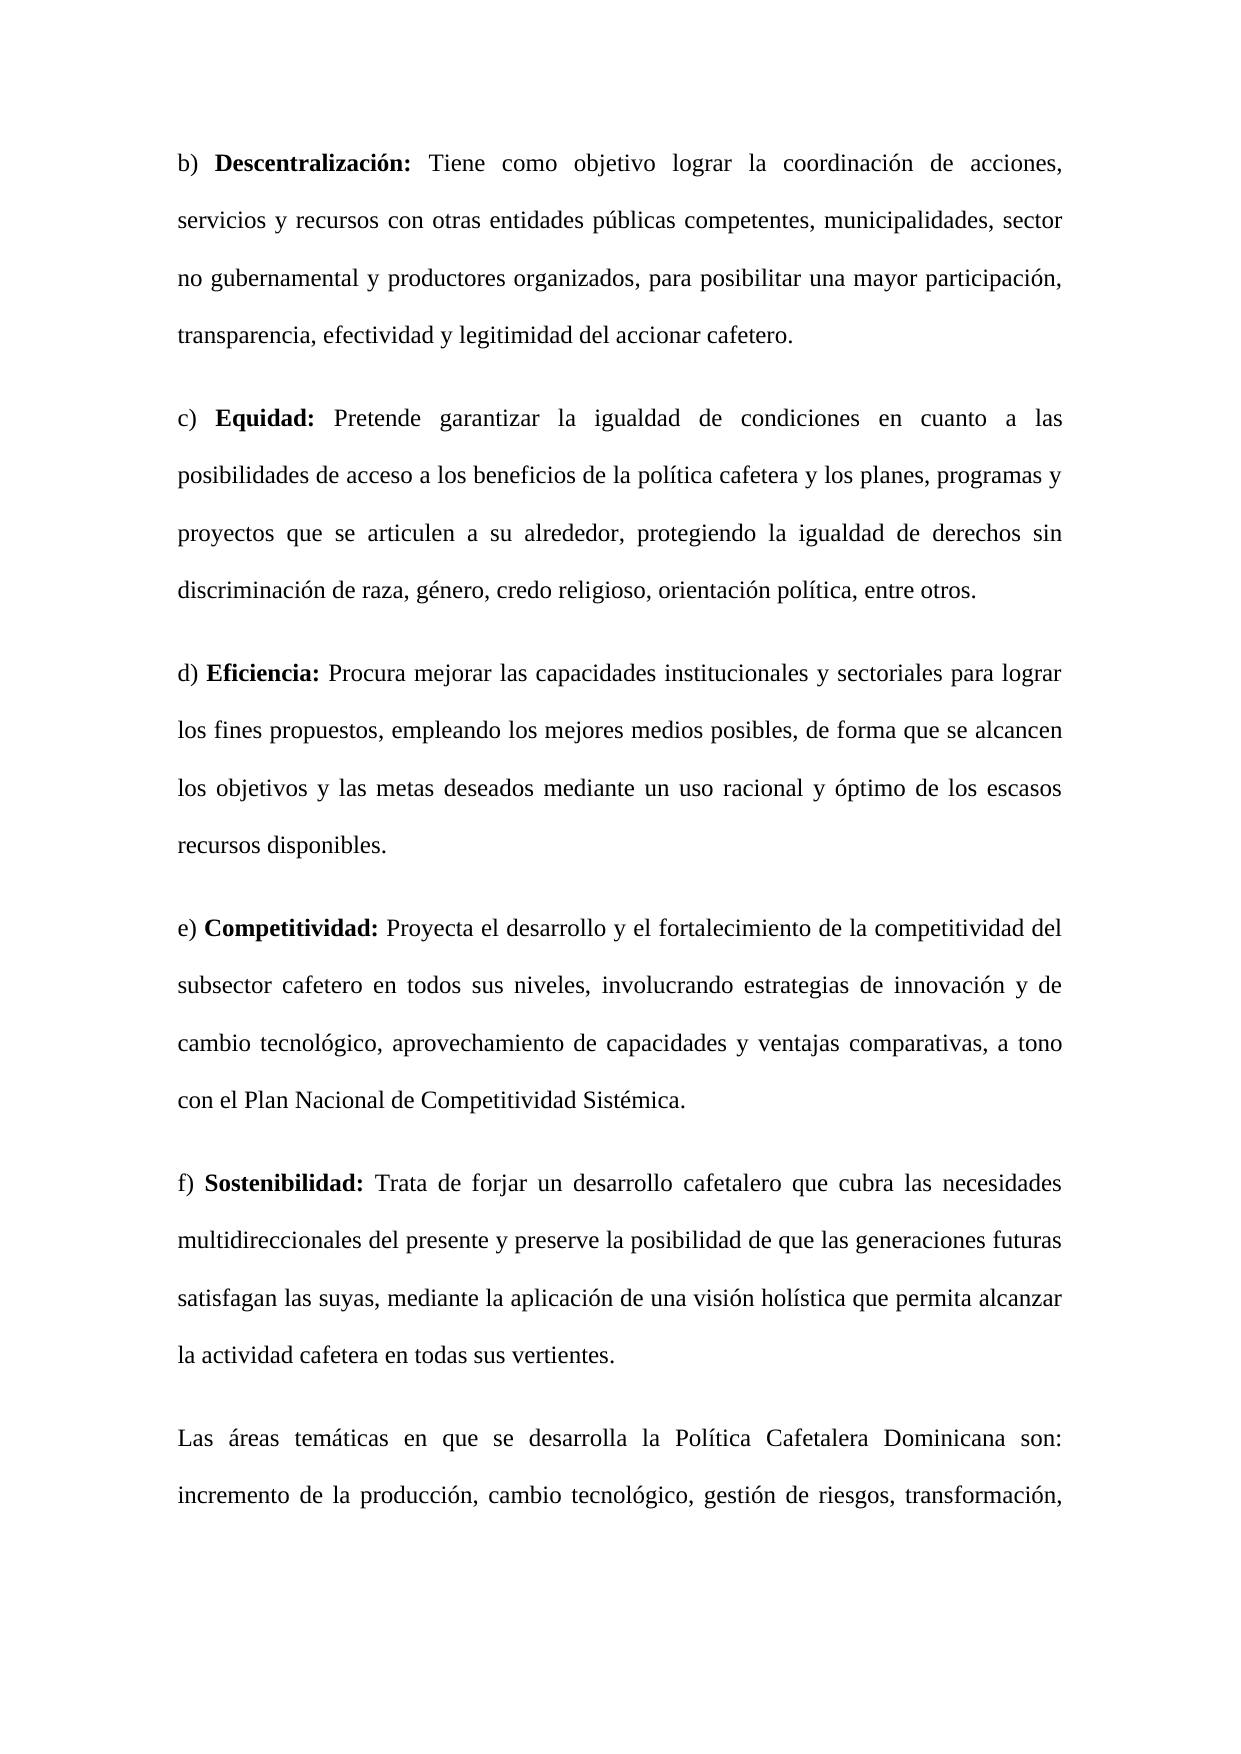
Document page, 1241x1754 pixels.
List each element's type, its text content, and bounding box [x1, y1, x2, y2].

text c) Equidad: Pretende garantizar la igualdad de condiciones en cuanto a las posibilidades de acceso a los beneficios de la política cafetera y los planes, programas y proyectos que se articulen a su alrededor, protegiendo la igualdad de derechos sin discriminación de raza, género, credo religioso, orientación política, entre otros. [177, 403, 1063, 604]
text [177, 1423, 1063, 1509]
text f) Sostenibilidad: Trata de forjar un desarrollo cafetalero que cubra las necesidades multidireccionales del presente y preserve la posibilidad de que las generaciones futuras satisfagan las suyas, mediante la aplicación de una visión holística que permita alcanzar la actividad cafetera en todas sus vertientes. [177, 1168, 1063, 1369]
text e) Competitividad: Proyecta el desarrollo y el fortalecimiento de la competitividad del subsector cafetero en todos sus niveles, involucrando estrategias de innovación y de cambio tecnológico, aprovechamiento de capacidades y ventajas comparativas, a tono con el Plan Nacional de Competitividad Sistémica. [177, 913, 1063, 1114]
text d) Eficiencia: Procura mejorar las capacidades institucionales y sectoriales para lograr los fines propuestos, empleando los mejores medios posibles, de forma que se alcancen los objetivos y las metas deseados mediante un uso racional y óptimo de los escasos recursos disponibles. [177, 658, 1063, 859]
text b) Descentralización: Tiene como objetivo lograr la coordinación de acciones, servicios y recursos con otras entidades públicas competentes, municipalidades, sector no gubernamental y productores organizados, para posibilitar una mayor participación, transparencia, efectividad y legitimidad del accionar cafetero. [177, 148, 1063, 349]
